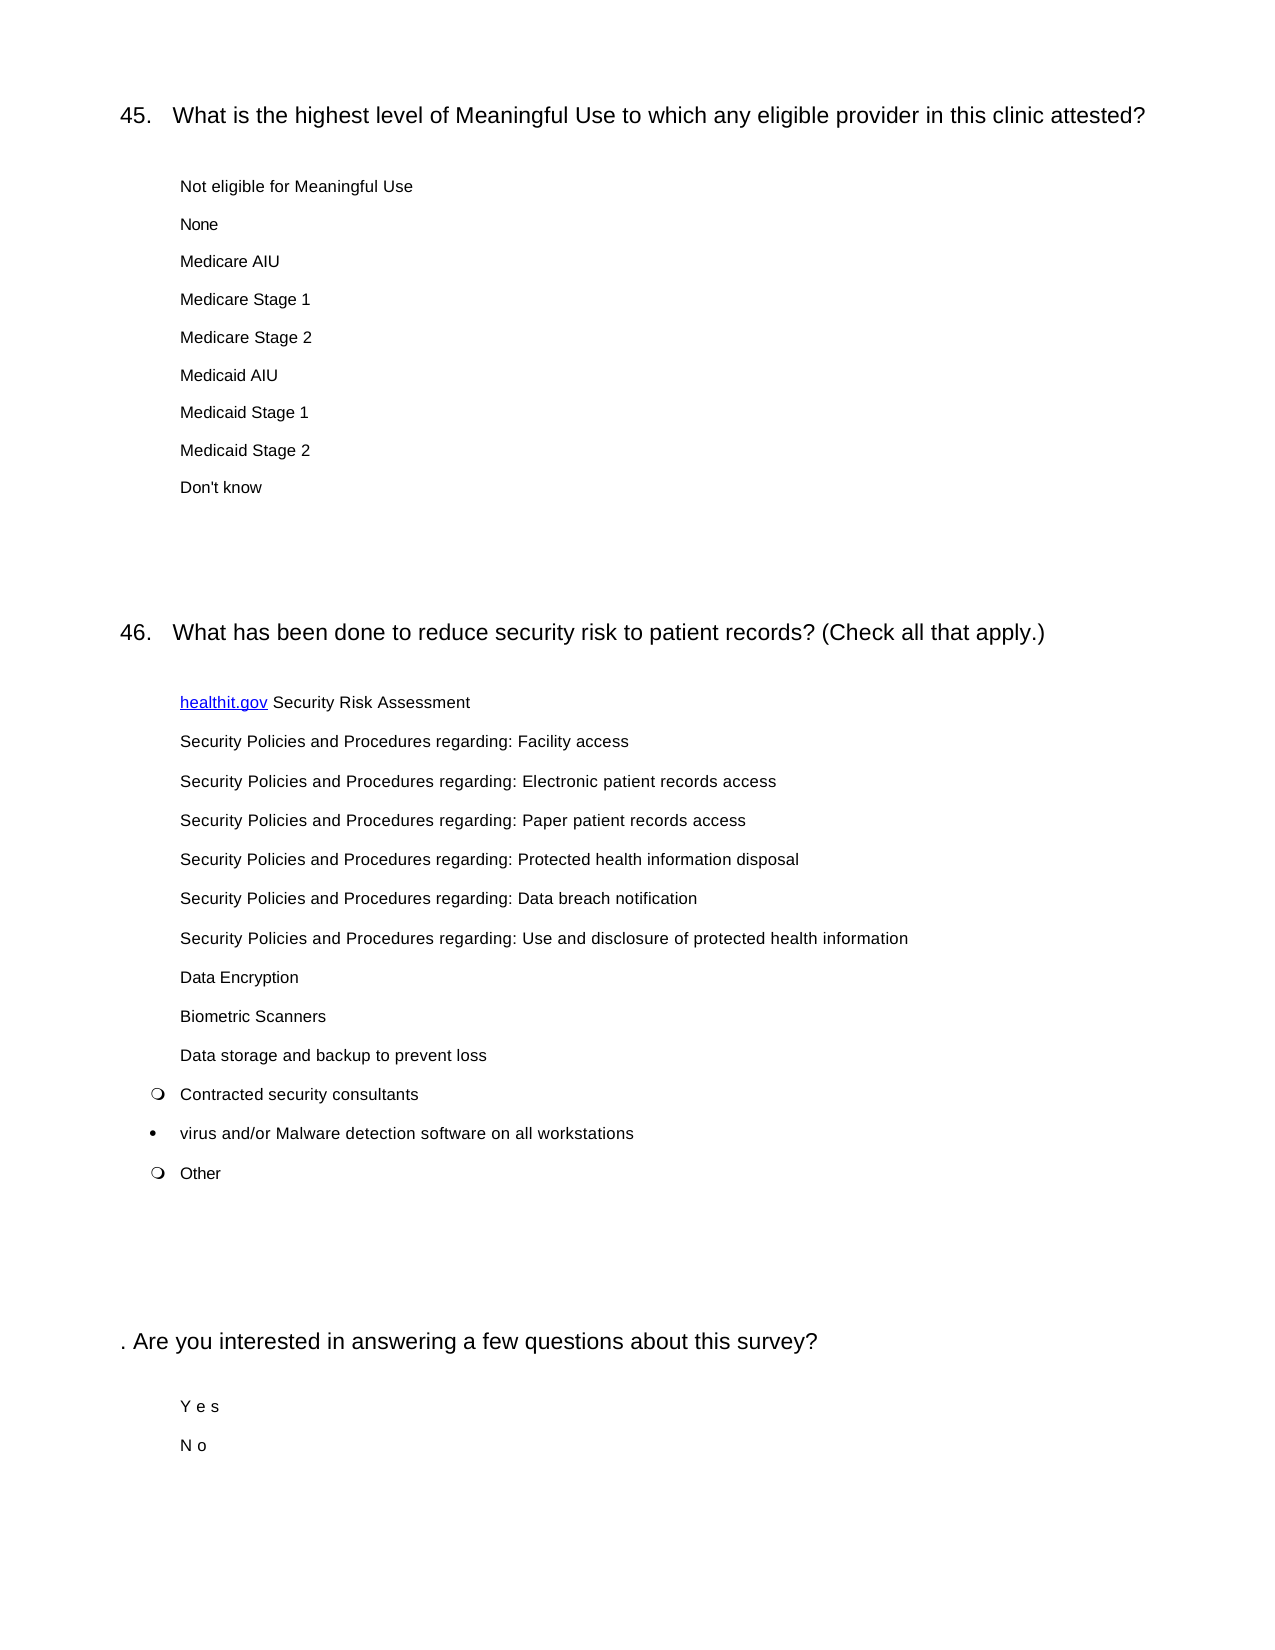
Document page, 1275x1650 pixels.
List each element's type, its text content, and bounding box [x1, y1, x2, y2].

text Yes No [180, 1382, 1275, 1459]
list What has been done to reduce security risk to patient records? (Check all that apply.) [120, 619, 1275, 645]
text Security Policies and Procedures regarding: Data breach notification [180, 889, 1275, 908]
text Biometric Scanners [180, 1007, 1275, 1026]
text Security Policies and Procedures regarding: Paper patient records access [180, 811, 1275, 830]
text Medicare Stage 2 [180, 327, 1275, 347]
list virus and/or Malware detection software on all workstations [150, 1123, 1275, 1144]
text Security Policies and Procedures regarding: Use and disclosure of protected health information [180, 928, 1275, 948]
text Security Policies and Procedures regarding: Facility access [180, 732, 1275, 751]
text Data Encryption [180, 968, 1275, 987]
list What is the highest level of Meaningful Use to which any eligible provider in this clinic attested? [120, 103, 1275, 129]
text . Are you interested in answering a few questions about this survey? [120, 1328, 1275, 1354]
list Other [150, 1164, 1275, 1183]
text healthit.gov Security Risk Assessment [180, 693, 1275, 712]
list Contracted security consultants [150, 1085, 1275, 1104]
text Not eligible for Meaningful Use [180, 176, 1275, 196]
text Medicare AIU [180, 252, 1275, 271]
text Medicaid Stage 2 [180, 441, 1275, 460]
text Medicare Stage 1 [180, 289, 1275, 309]
text Security Policies and Procedures regarding: Electronic patient records access [180, 771, 1275, 791]
text Data storage and backup to prevent loss [180, 1045, 1275, 1065]
text Medicaid Stage 1 [180, 403, 1275, 422]
text Security Policies and Procedures regarding: Protected health information disposal [180, 849, 1275, 869]
text Medicaid AIU [180, 366, 1275, 385]
text Don't know [180, 478, 1275, 498]
text None [180, 214, 1275, 234]
